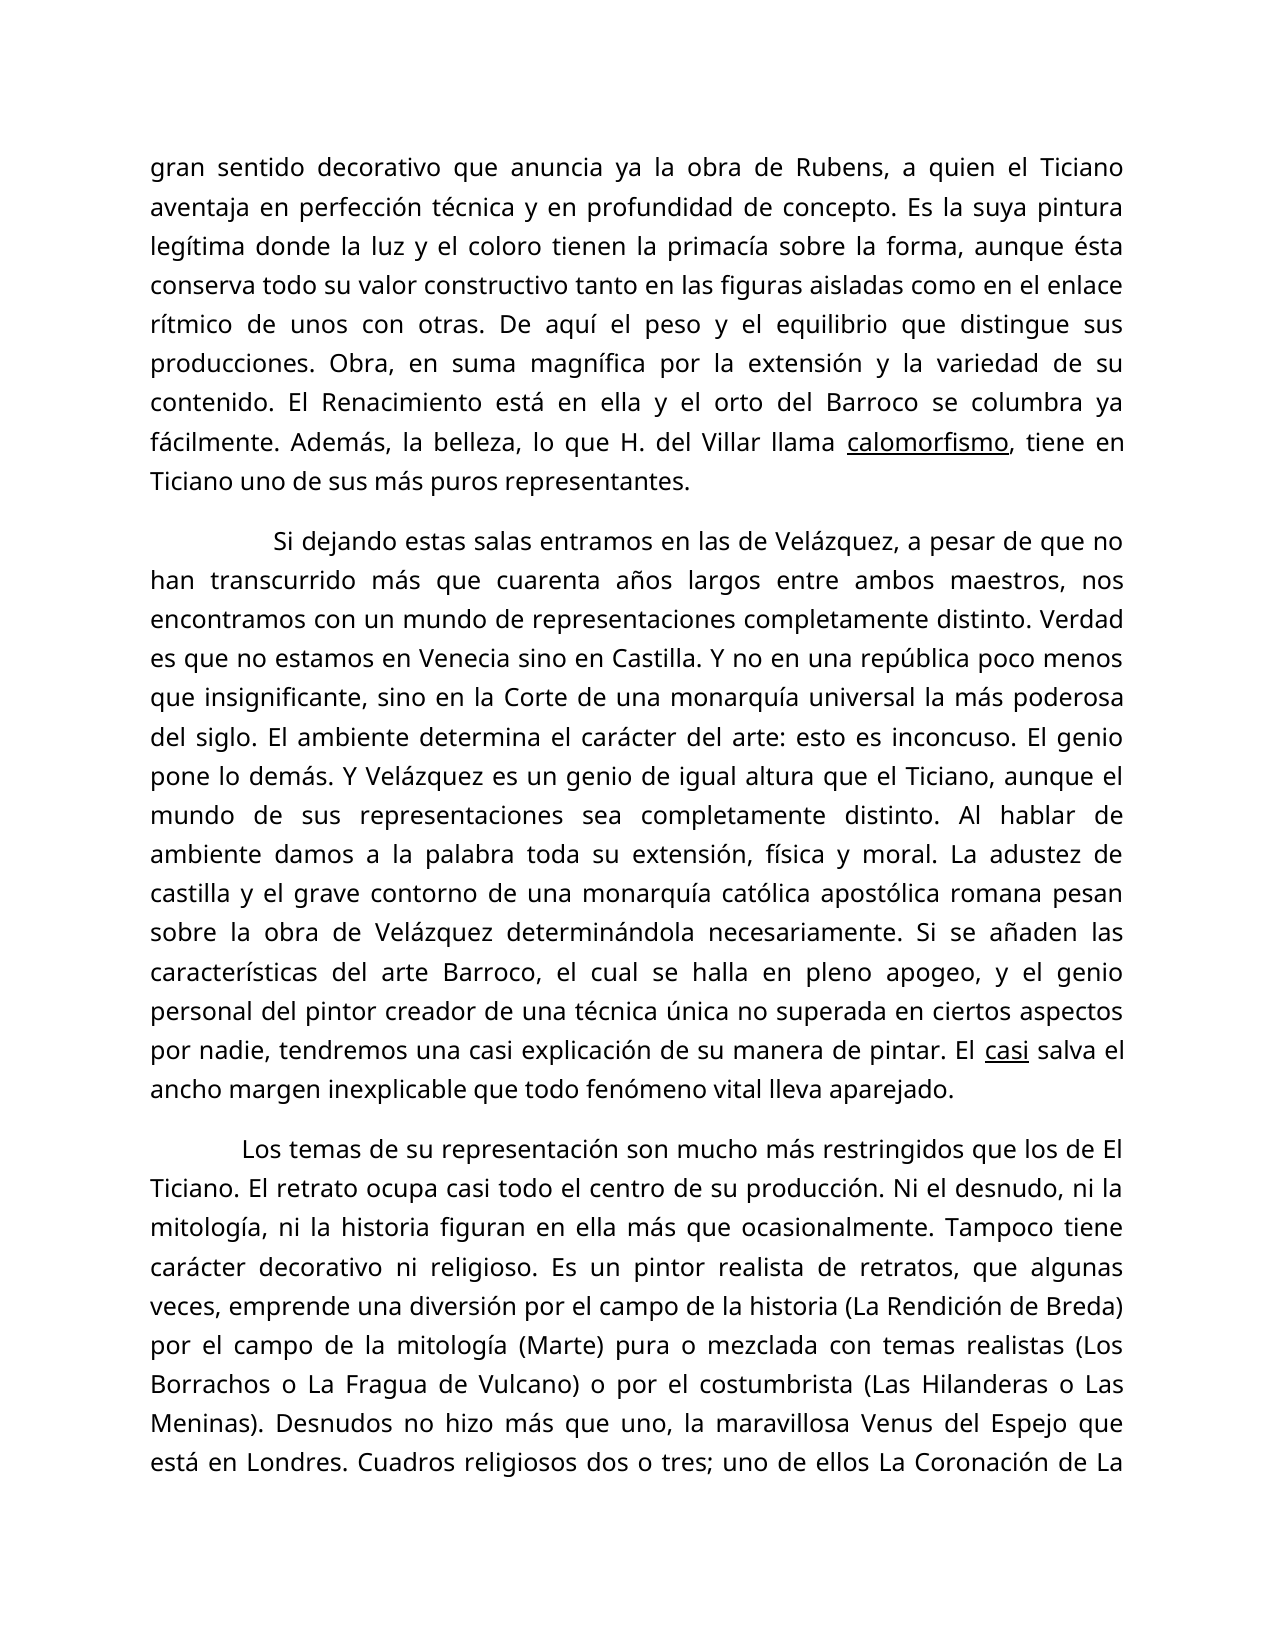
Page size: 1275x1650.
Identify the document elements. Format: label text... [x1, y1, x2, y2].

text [150, 1132, 1125, 1479]
text Si dejando estas salas entramos en las de Velázquez, a pesar de que no han transcurrido más que cuarenta años largos entre ambos maestros, nos encontramos con un mundo de representaciones completamente distinto. Verdad es que no estamos en Venecia sino en Castilla. Y no en una república poco menos que insignificante, sino en la Corte de una monarquía universal la más poderosa del siglo. El ambiente determina el carácter del arte: esto es inconcuso. El genio pone lo demás. Y Velázquez es un genio de igual altura que el Ticiano, aunque el mundo de sus representaciones sea completamente distinto. Al hablar de ambiente damos a la palabra toda su extensión, física y moral. La adustez de castilla y el grave contorno de una monarquía católica apostólica romana pesan sobre la obra de Velázquez determinándola necesariamente. Si se añaden las características del arte Barroco, el cual se halla en pleno apogeo, y el genio personal del pintor creador de una técnica única no superada en ciertos aspectos por nadie, tendremos una casi explicación de su manera de pintar. El casi salva el ancho margen inexplicable que todo fenómeno vital lleva aparejado. [150, 523, 1125, 1106]
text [150, 150, 1125, 497]
